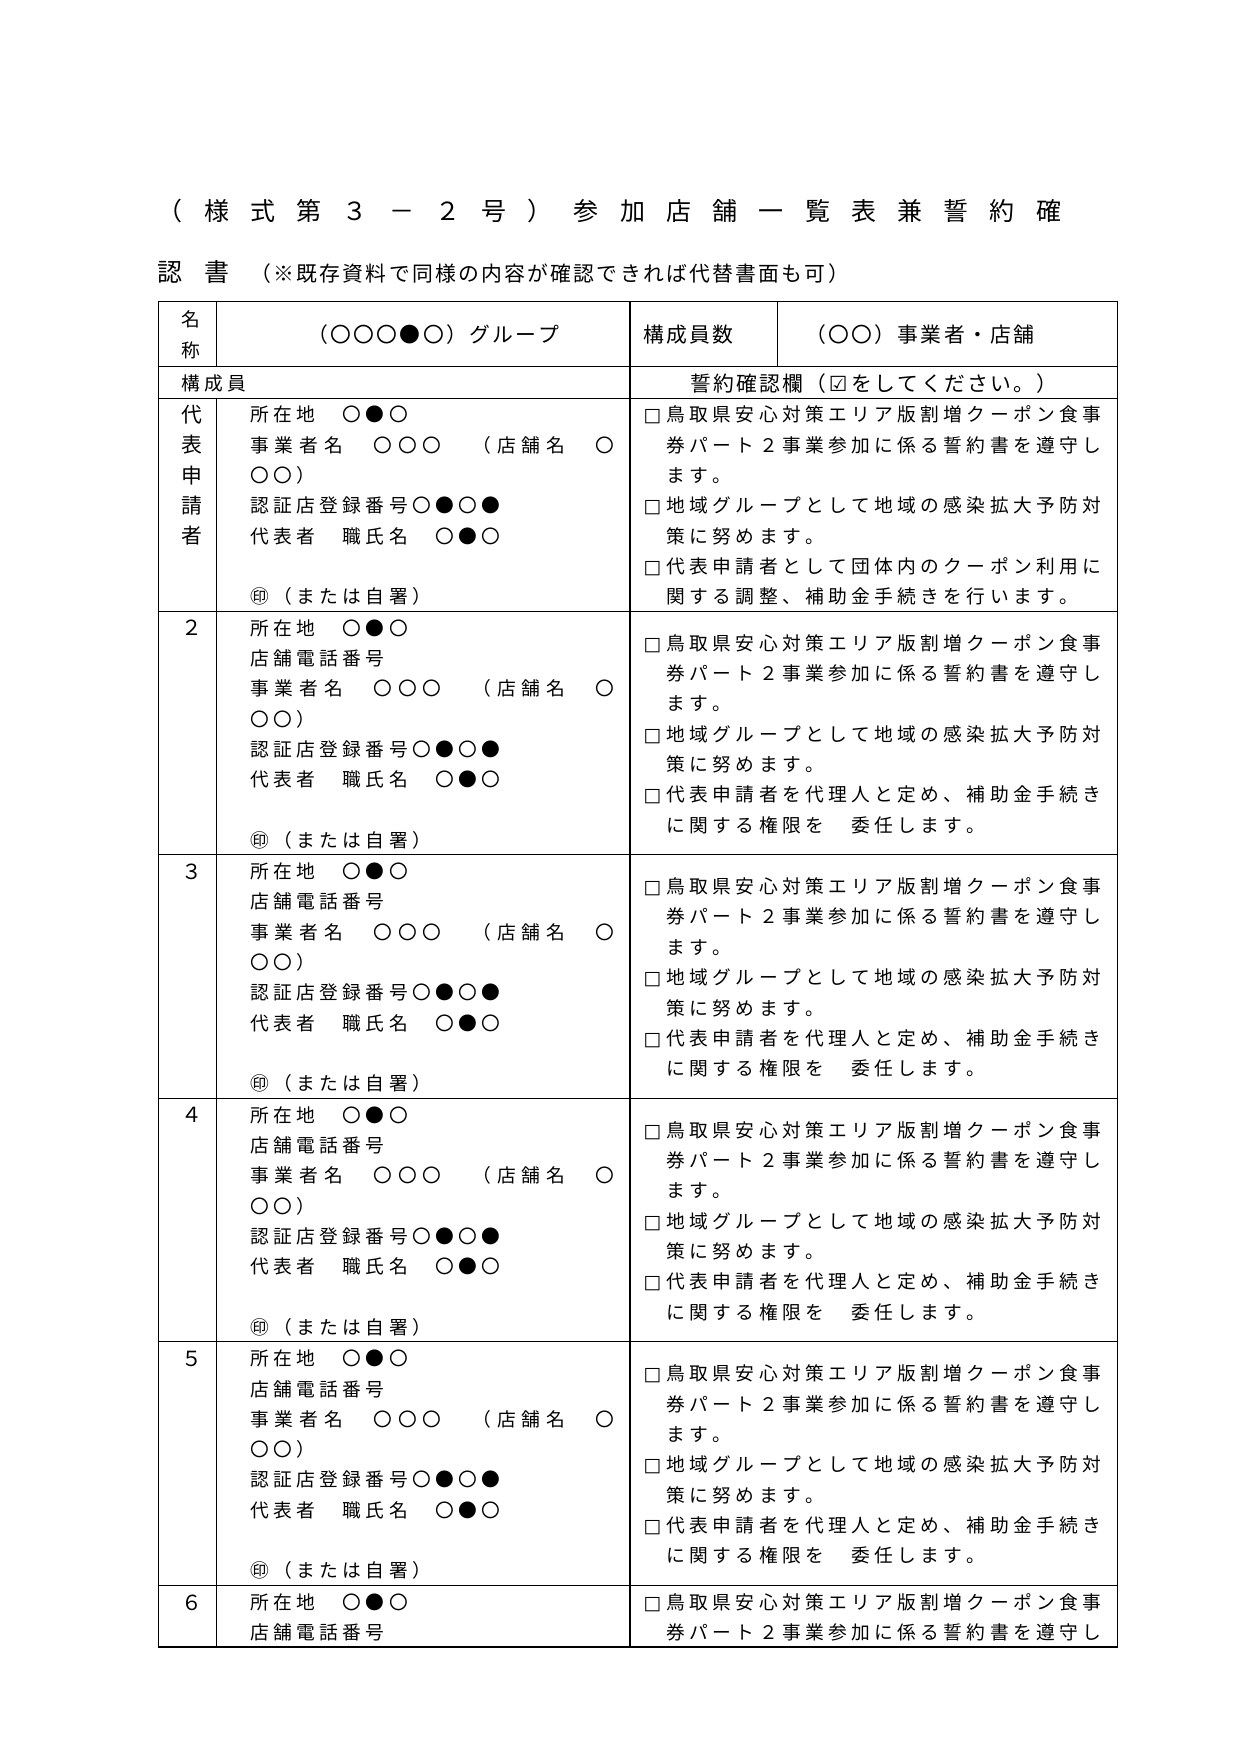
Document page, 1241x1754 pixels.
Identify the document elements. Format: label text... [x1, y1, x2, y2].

table_cell 所在地 〇●〇 店舗電話番号 事業者名 〇〇〇 （店舗名 〇〇〇） 認証店登録番号〇●〇● 代表者 職氏名 〇●〇 ㊞（または自署） [217, 855, 629, 1098]
table_cell ３ [159, 855, 216, 1098]
table_cell □鳥取県安心対策エリア版割増クーポン食事券パート２事業参加に係る誓約書を遵守します。 □地域グループとして地域の感染拡大予防対策に努めます。 □代表申請者を代理人と定め、補助金手続きに関する権限を 委任します。 [631, 1099, 1117, 1341]
table_cell □鳥取県安心対策エリア版割増クーポン食事券パート２事業参加に係る誓約書を遵守します。 □地域グループとして地域の感染拡大予防対策に努めます。 □代表申請者として団体内のクーポン利用に関する調整、補助金手続きを行います。 [631, 399, 1117, 611]
table_cell 所在地 〇●〇 店舗電話番号 事業者名 〇〇〇 （店舗名 〇〇〇） 認証店登録番号〇●〇● 代表者 職氏名 〇●〇 ㊞（または自署） [217, 1099, 629, 1341]
table_cell 構成員 [159, 367, 629, 397]
table_cell □鳥取県安心対策エリア版割増クーポン食事券パート２事業参加に係る誓約書を遵守します。 □地域グループとして地域の感染拡大予防対策に努めます。 □代表申請者を代理人と定め、補助金手続きに関する権限を 委任します。 [631, 1342, 1117, 1585]
table_cell □鳥取県安心対策エリア版割増クーポン食事券パート２事業参加に係る誓約書を遵守します。 □地域グループとして地域の感染拡大予防対策に努めます。 □代表申請者を代理人と定め、補助金手続きに関する権限を 委任します。 [631, 612, 1117, 854]
table_cell ６ [159, 1586, 216, 1646]
table_cell ２ [159, 612, 216, 854]
table_header （〇〇〇●〇）グループ [217, 302, 629, 366]
table_header 名称 [159, 302, 216, 366]
table_cell 誓約確認欄（☑をしてください。） [631, 367, 1117, 397]
table_cell ４ [159, 1099, 216, 1341]
table_cell □鳥取県安心対策エリア版割増クーポン食事券パート２事業参加に係る誓約書を遵守します。 □地域グループとして地域の感染拡大予防対策に努めます。 □代表申請者を代理人と定め、補助金手続きに関する権限を 委任します。 [631, 855, 1117, 1098]
table_cell 所在地 〇●〇 店舗電話番号 事業者名 〇〇〇 （店舗名 〇〇〇） 認証店登録番号〇●〇● 代表者 職氏名 〇●〇 ㊞（または自署） [217, 1342, 629, 1585]
table_cell 所在地 〇●〇 店舗電話番号 事業者名 〇〇〇 （店舗名 〇〇〇） 認証店登録番号〇●〇● 代表者 職氏名 〇●〇 ㊞（または自署） [217, 612, 629, 854]
table_cell ５ [159, 1342, 216, 1585]
table_cell 代 表 申請者 [159, 399, 216, 611]
table_header 構成員数 [631, 302, 777, 366]
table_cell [631, 1586, 1117, 1646]
table_cell 所在地 〇●〇 事業者名 〇〇〇 （店舗名 〇〇〇） 認証店登録番号〇●〇● 代表者 職氏名 〇●〇 ㊞（または自署） [217, 399, 629, 611]
table_header （〇〇）事業者・店舗 [778, 302, 1117, 366]
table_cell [217, 1586, 629, 1646]
text （様式第３－２号）参加店舗一覧表兼誓約確認書（※既存資料で同様の内容が確認できれば代替書面も可） [158, 179, 1083, 301]
